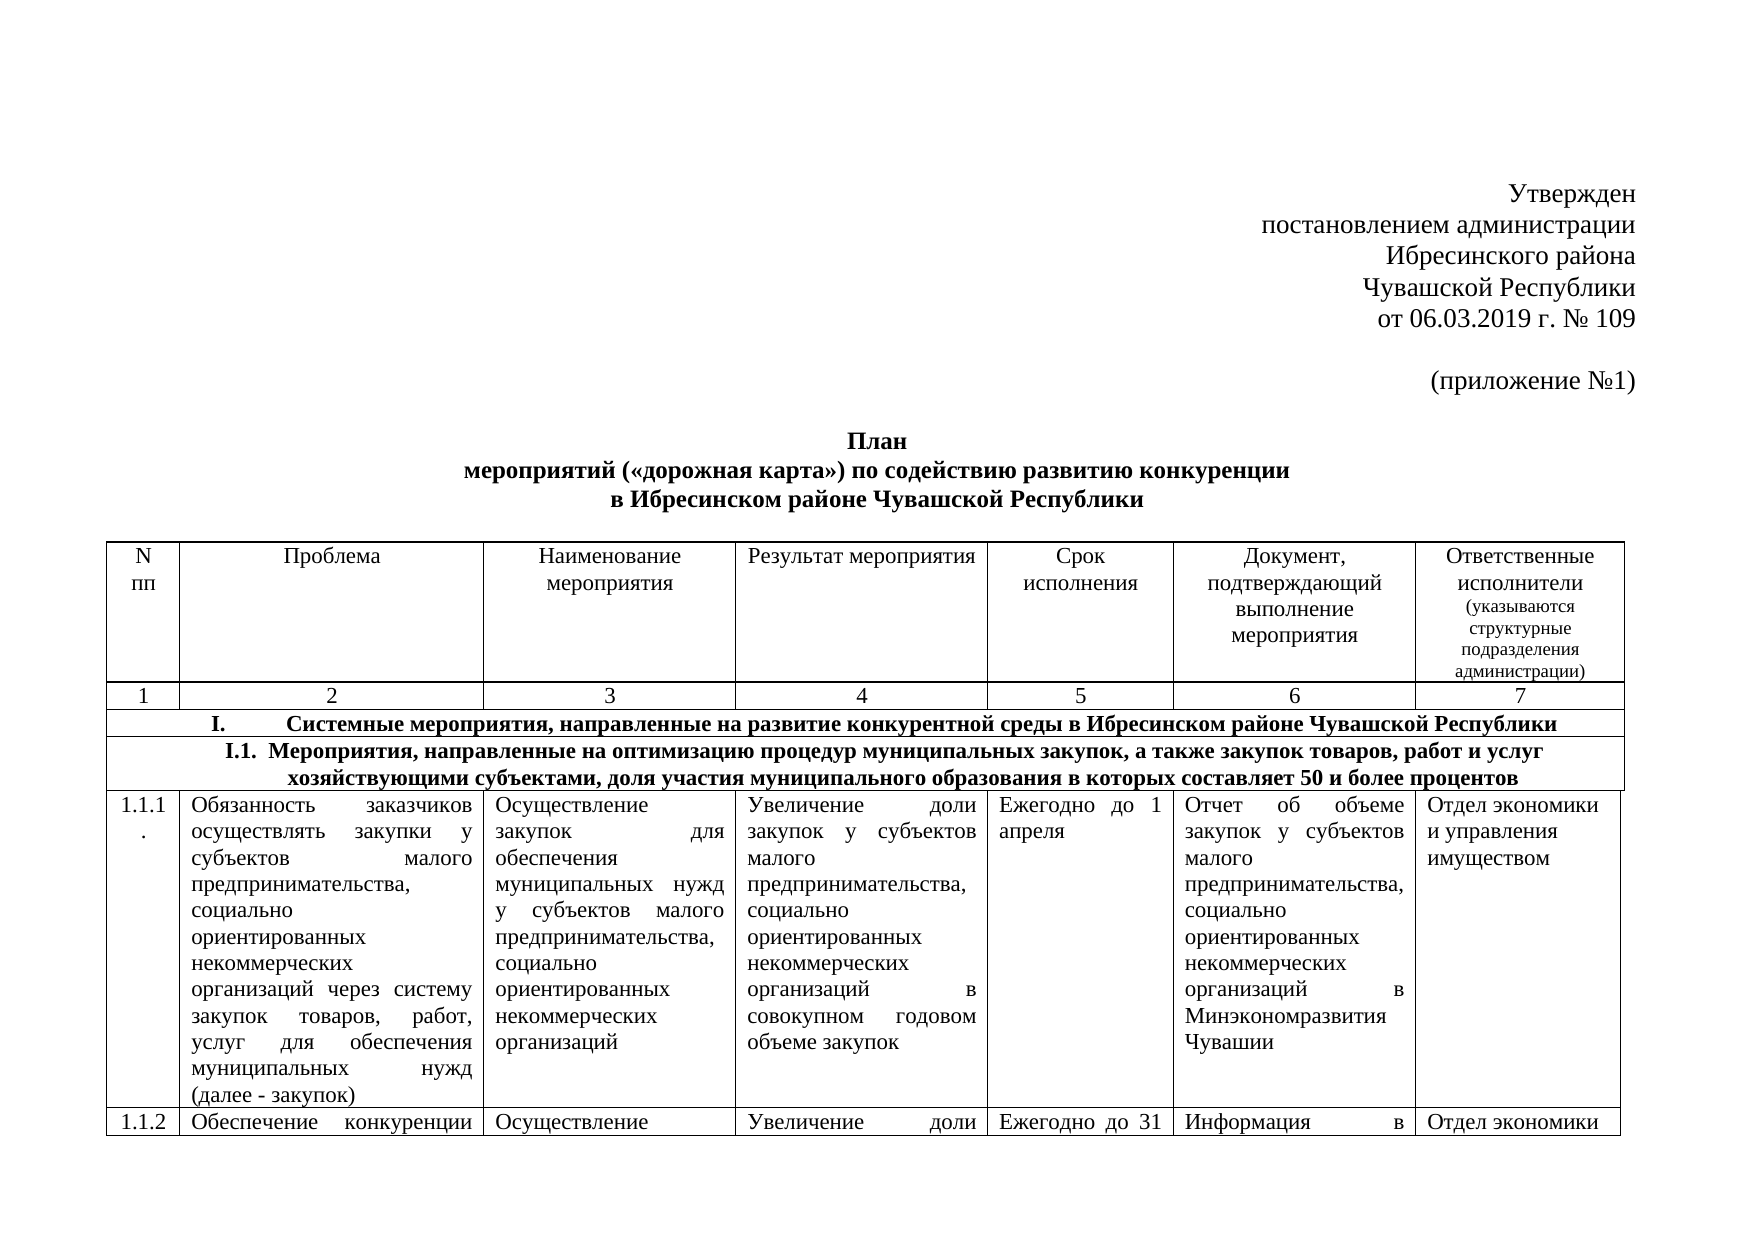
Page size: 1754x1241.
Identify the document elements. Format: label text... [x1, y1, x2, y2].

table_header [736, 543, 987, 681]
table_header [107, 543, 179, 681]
text в Ибресинском районе Чувашской Республики [118, 484, 1636, 513]
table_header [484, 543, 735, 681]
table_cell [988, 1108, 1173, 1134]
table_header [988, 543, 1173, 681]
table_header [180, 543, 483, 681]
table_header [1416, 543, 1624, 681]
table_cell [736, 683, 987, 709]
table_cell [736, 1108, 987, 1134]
text постановлением администрации [118, 208, 1636, 239]
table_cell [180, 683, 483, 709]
text Ибресинского района [118, 239, 1636, 271]
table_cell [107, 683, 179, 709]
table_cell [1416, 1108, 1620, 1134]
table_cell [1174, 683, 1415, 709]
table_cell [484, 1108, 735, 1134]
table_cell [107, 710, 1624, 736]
text Утвержден [118, 177, 1636, 208]
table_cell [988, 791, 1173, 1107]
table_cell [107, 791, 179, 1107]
text Чувашской Республики [118, 271, 1636, 302]
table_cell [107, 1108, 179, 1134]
text (приложение №1) [118, 364, 1636, 395]
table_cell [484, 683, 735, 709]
text мероприятий («дорожная карта») по содействию развитию конкуренции [118, 455, 1636, 484]
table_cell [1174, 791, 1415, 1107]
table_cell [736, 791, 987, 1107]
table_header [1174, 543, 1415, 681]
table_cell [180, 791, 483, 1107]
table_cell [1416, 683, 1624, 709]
text План [118, 426, 1636, 455]
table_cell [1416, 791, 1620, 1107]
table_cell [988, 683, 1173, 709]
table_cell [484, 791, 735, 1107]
text от 06.03.2019 г. № 109 [118, 302, 1636, 333]
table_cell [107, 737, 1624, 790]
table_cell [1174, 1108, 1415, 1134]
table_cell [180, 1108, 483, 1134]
